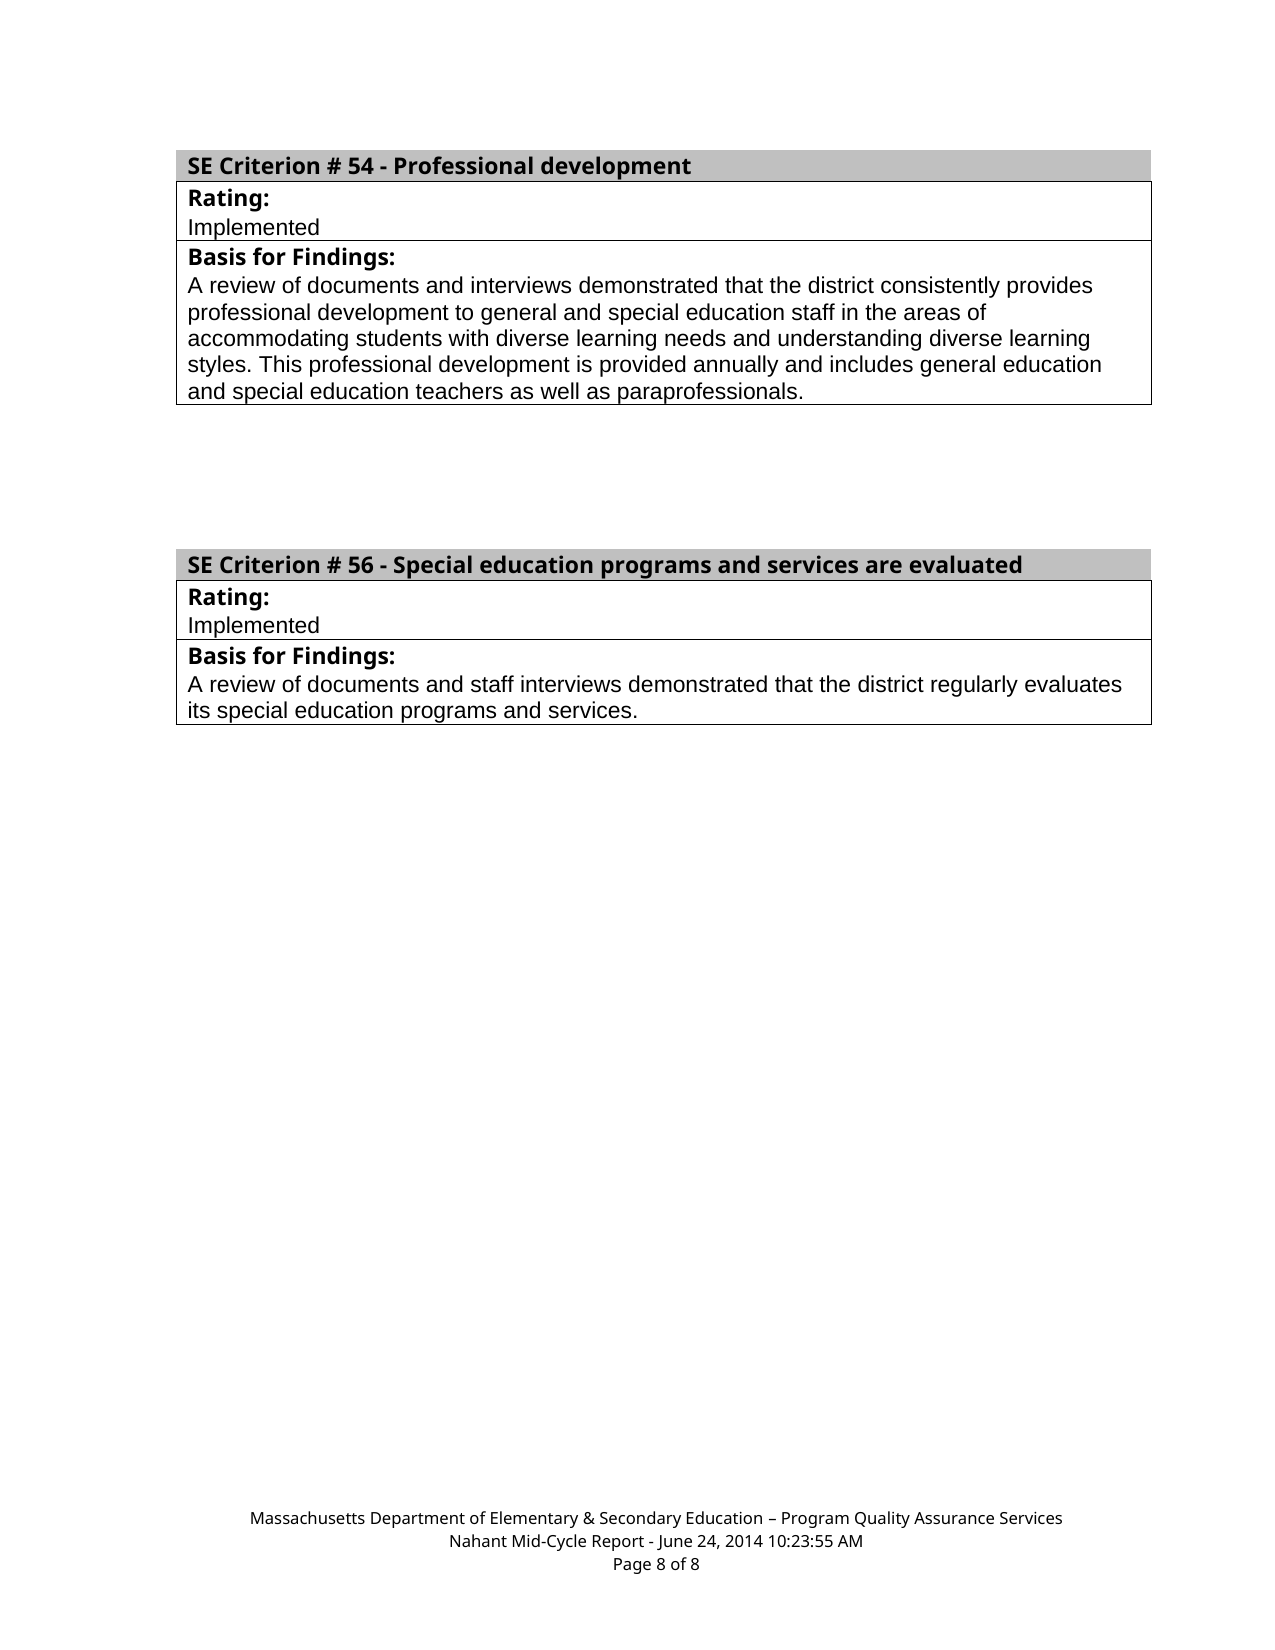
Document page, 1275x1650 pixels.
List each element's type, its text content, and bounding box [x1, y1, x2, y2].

table_header SE Criterion # 54 - Professional development [176, 150, 1151, 181]
table_cell Basis for Findings: [177, 241, 1151, 272]
table_cell A review of documents and interviews demonstrated that the district consistently provides professional development to general and special education staff in the areas of accommodating students with diverse learning needs and understanding diverse learning styles. This professional development is provided annually and includes general education and special education teachers as well as paraprofessionals. [177, 272, 1151, 404]
table_cell Rating: [177, 581, 1151, 612]
table_cell Rating: [177, 182, 1151, 213]
table_cell Implemented [177, 214, 1151, 240]
table_cell Implemented [177, 612, 1151, 639]
table_cell A review of documents and staff interviews demonstrated that the district regularly evaluates its special education programs and services. [177, 671, 1151, 724]
table_cell Basis for Findings: [177, 640, 1151, 671]
table_header SE Criterion # 56 - Special education programs and services are evaluated [176, 549, 1151, 580]
